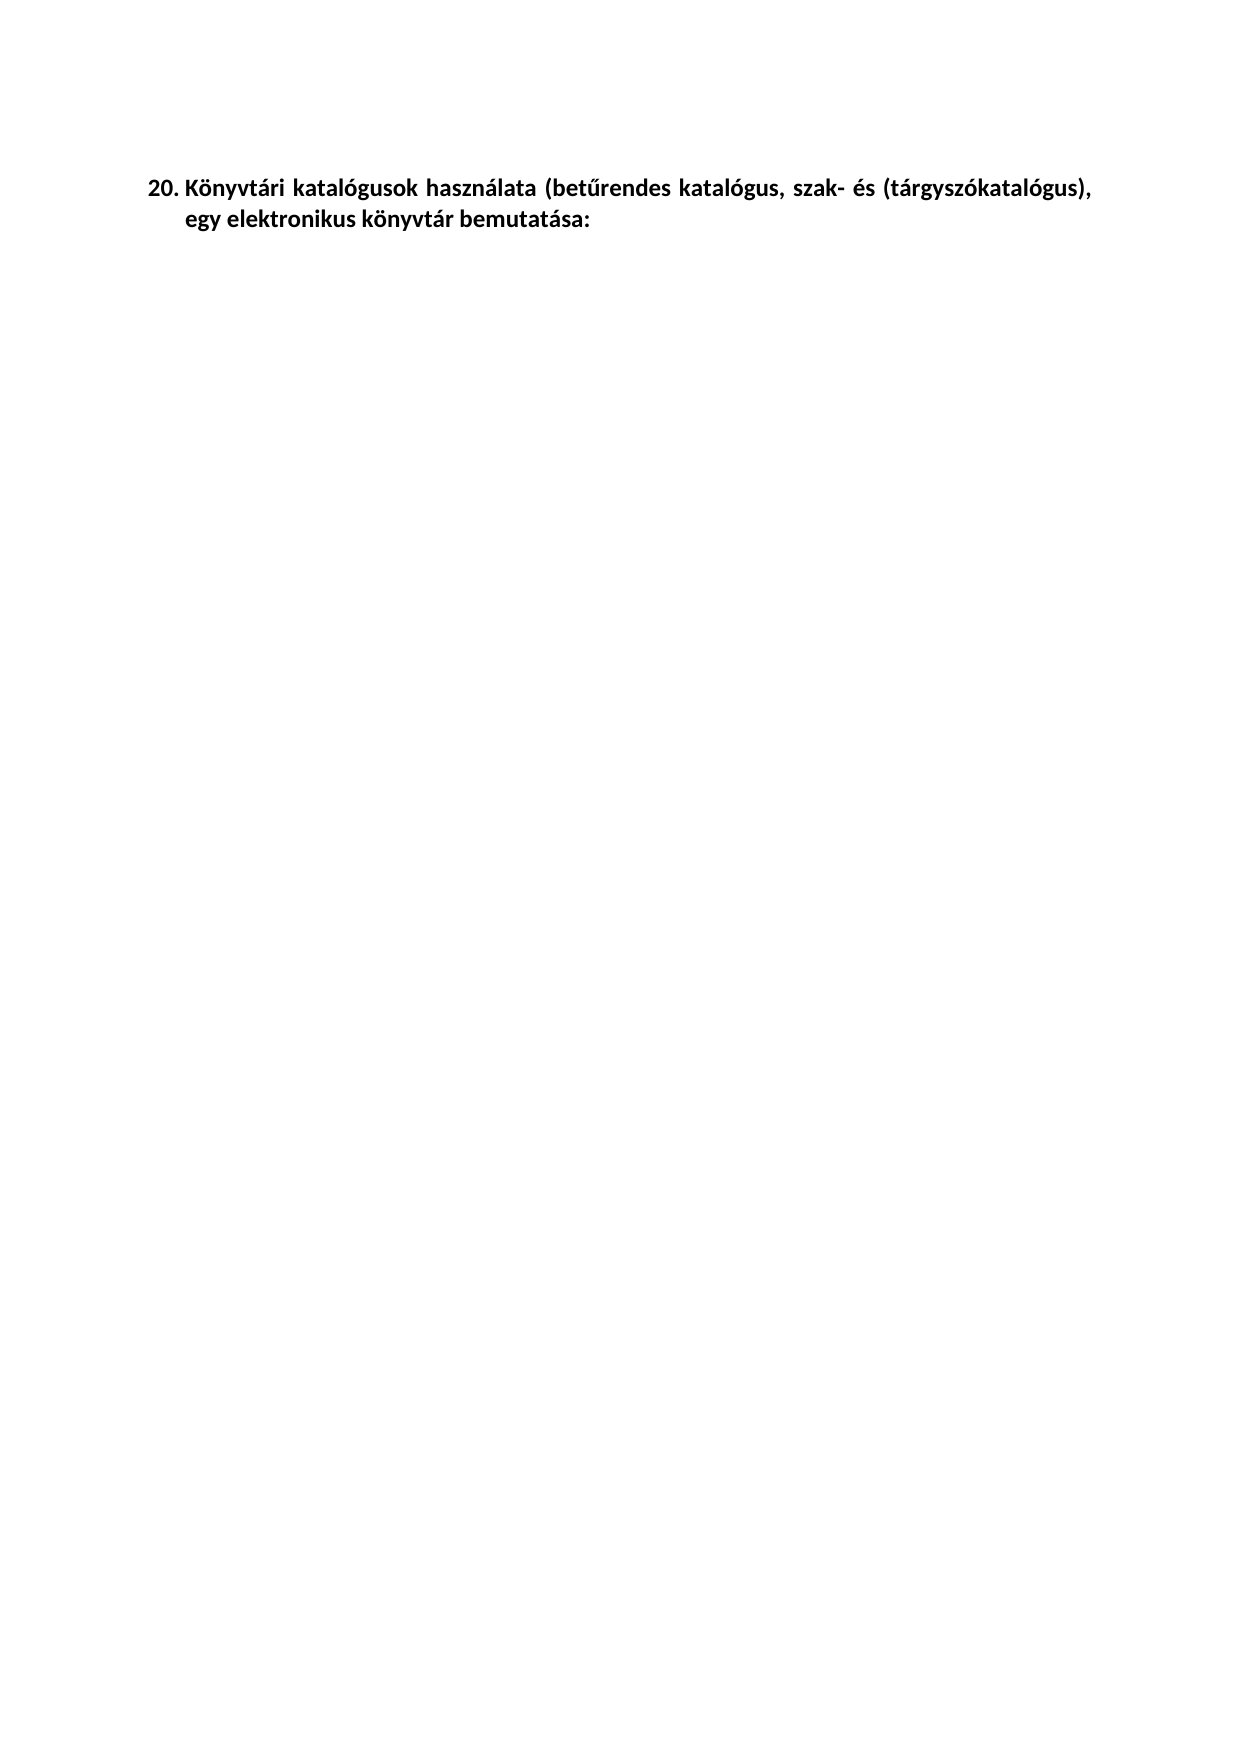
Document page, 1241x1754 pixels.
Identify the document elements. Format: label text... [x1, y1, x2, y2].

list Könyvtári katalógusok használata (betűrendes katalógus, szak- és (tárgyszókatalógus), egy elektronikus könyvtár bemutatása: [148, 173, 1093, 234]
